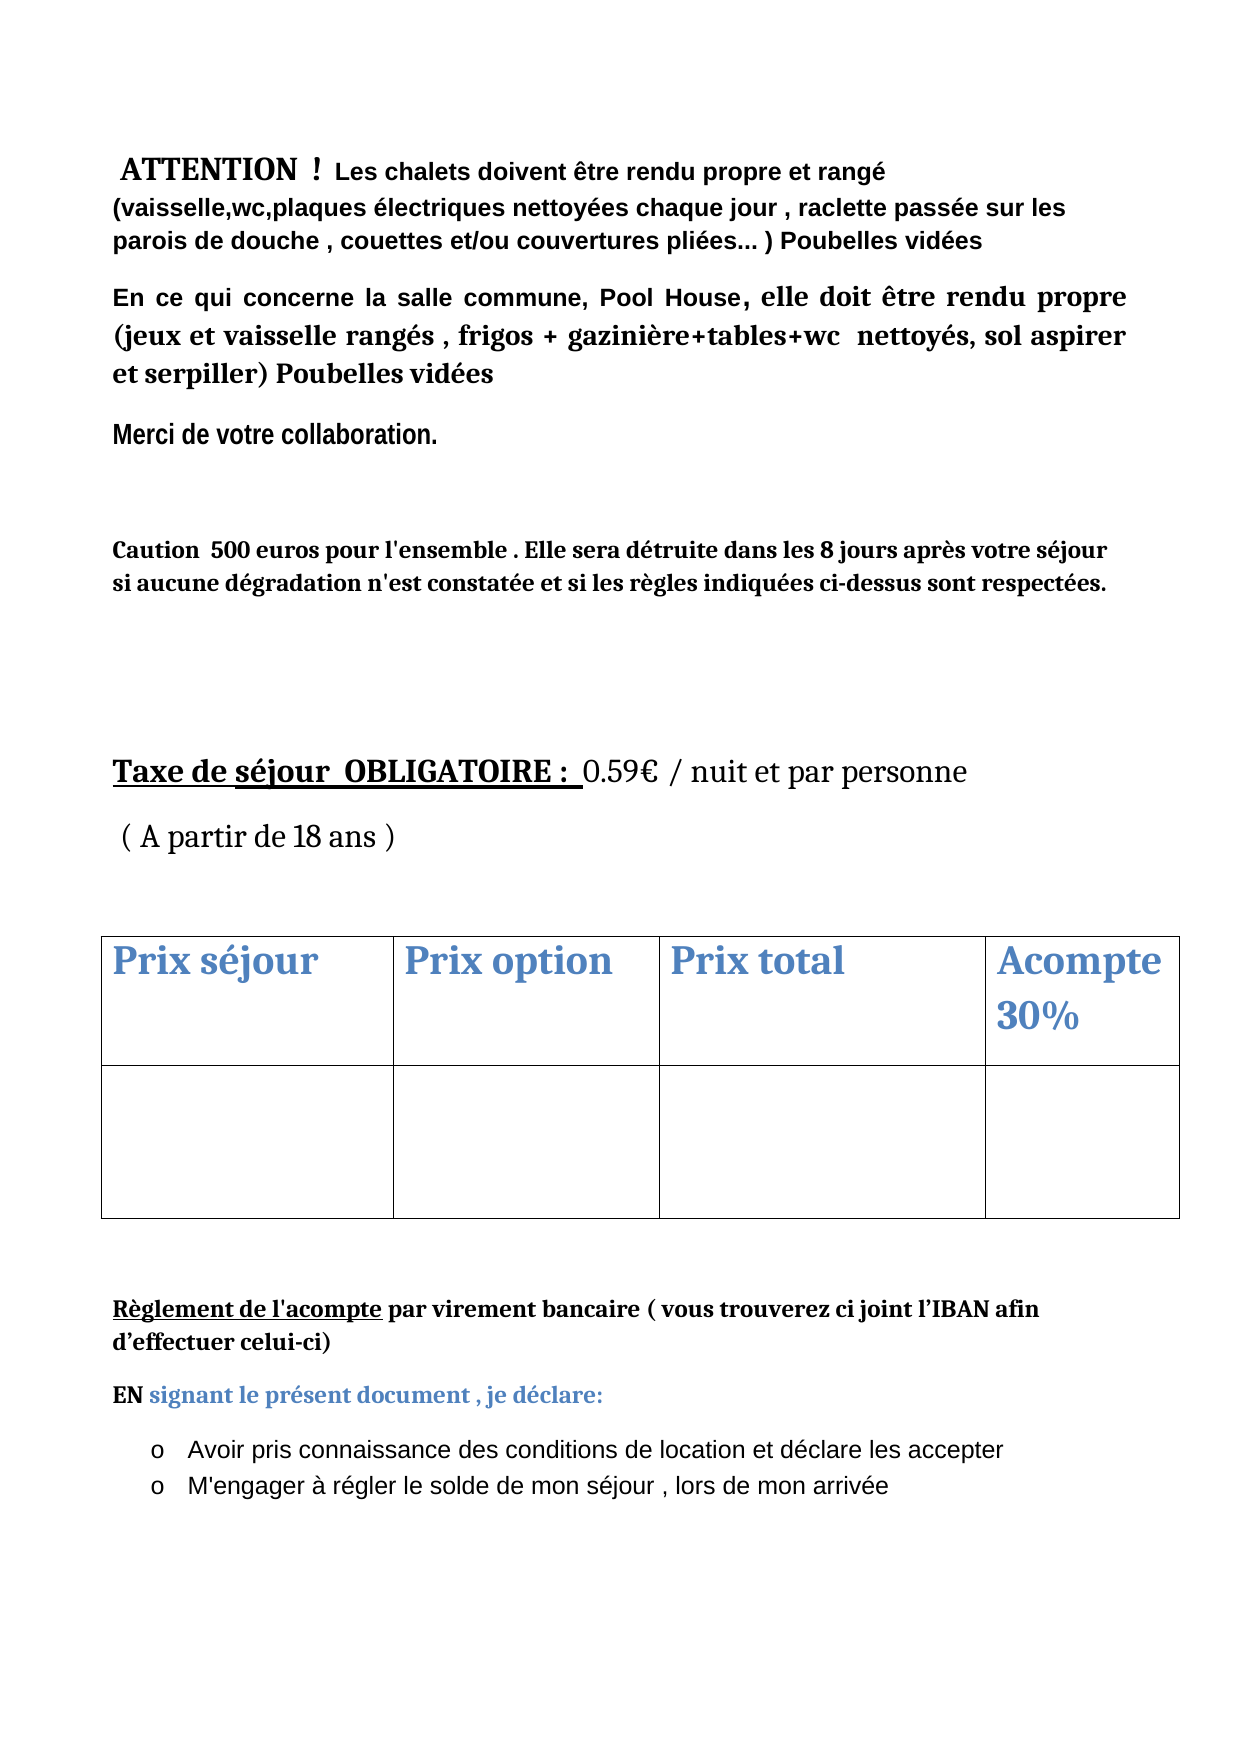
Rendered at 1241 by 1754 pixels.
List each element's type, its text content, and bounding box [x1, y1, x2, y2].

text Merci de votre collaboration. [112, 417, 1128, 451]
text Taxe de séjour OBLIGATOIRE : 0.59€ / nuit et par personne [112, 752, 1128, 791]
table_header Acompte 30% [986, 937, 1179, 1065]
text Caution 500 euros pour l'ensemble . Elle sera détruite dans les 8 jours après votre séjour si aucune dégradation n'est constatée et si les règles indiquées ci-dessus sont respectées. [112, 536, 1128, 597]
table_cell [660, 1066, 985, 1217]
text En ce qui concerne la salle commune, Pool House, elle doit être rendu propre (jeux et vaisselle rangés , frigos + gazinière+tables+wc nettoyés, sol aspirer et serpiller) Poubelles vidées [112, 279, 1128, 391]
text ATTENTION ! Les chalets doivent être rendu propre et rangé (vaisselle,wc,plaques électriques nettoyées chaque jour , raclette passée sur les parois de douche , couettes et/ou couvertures pliées... ) Poubelles vidées [112, 150, 1128, 254]
list Avoir pris connaissance des conditions de location et déclare les accepter [150, 1435, 1128, 1466]
table_cell [986, 1066, 1179, 1217]
text EN signant le présent document , je déclare: [112, 1381, 1128, 1410]
table_cell [394, 1066, 659, 1217]
text ( A partir de 18 ans ) [112, 817, 1128, 856]
table_header Prix total [660, 937, 985, 1065]
text Règlement de l'acompte par virement bancaire ( vous trouverez ci joint l’IBAN afin d’effectuer celui-ci) [112, 1294, 1128, 1356]
table_cell [102, 1066, 393, 1217]
list M'engager à régler le solde de mon séjour , lors de mon arrivée [150, 1471, 1128, 1502]
table_header Prix option [394, 937, 659, 1065]
table_header Prix séjour [102, 937, 393, 1065]
